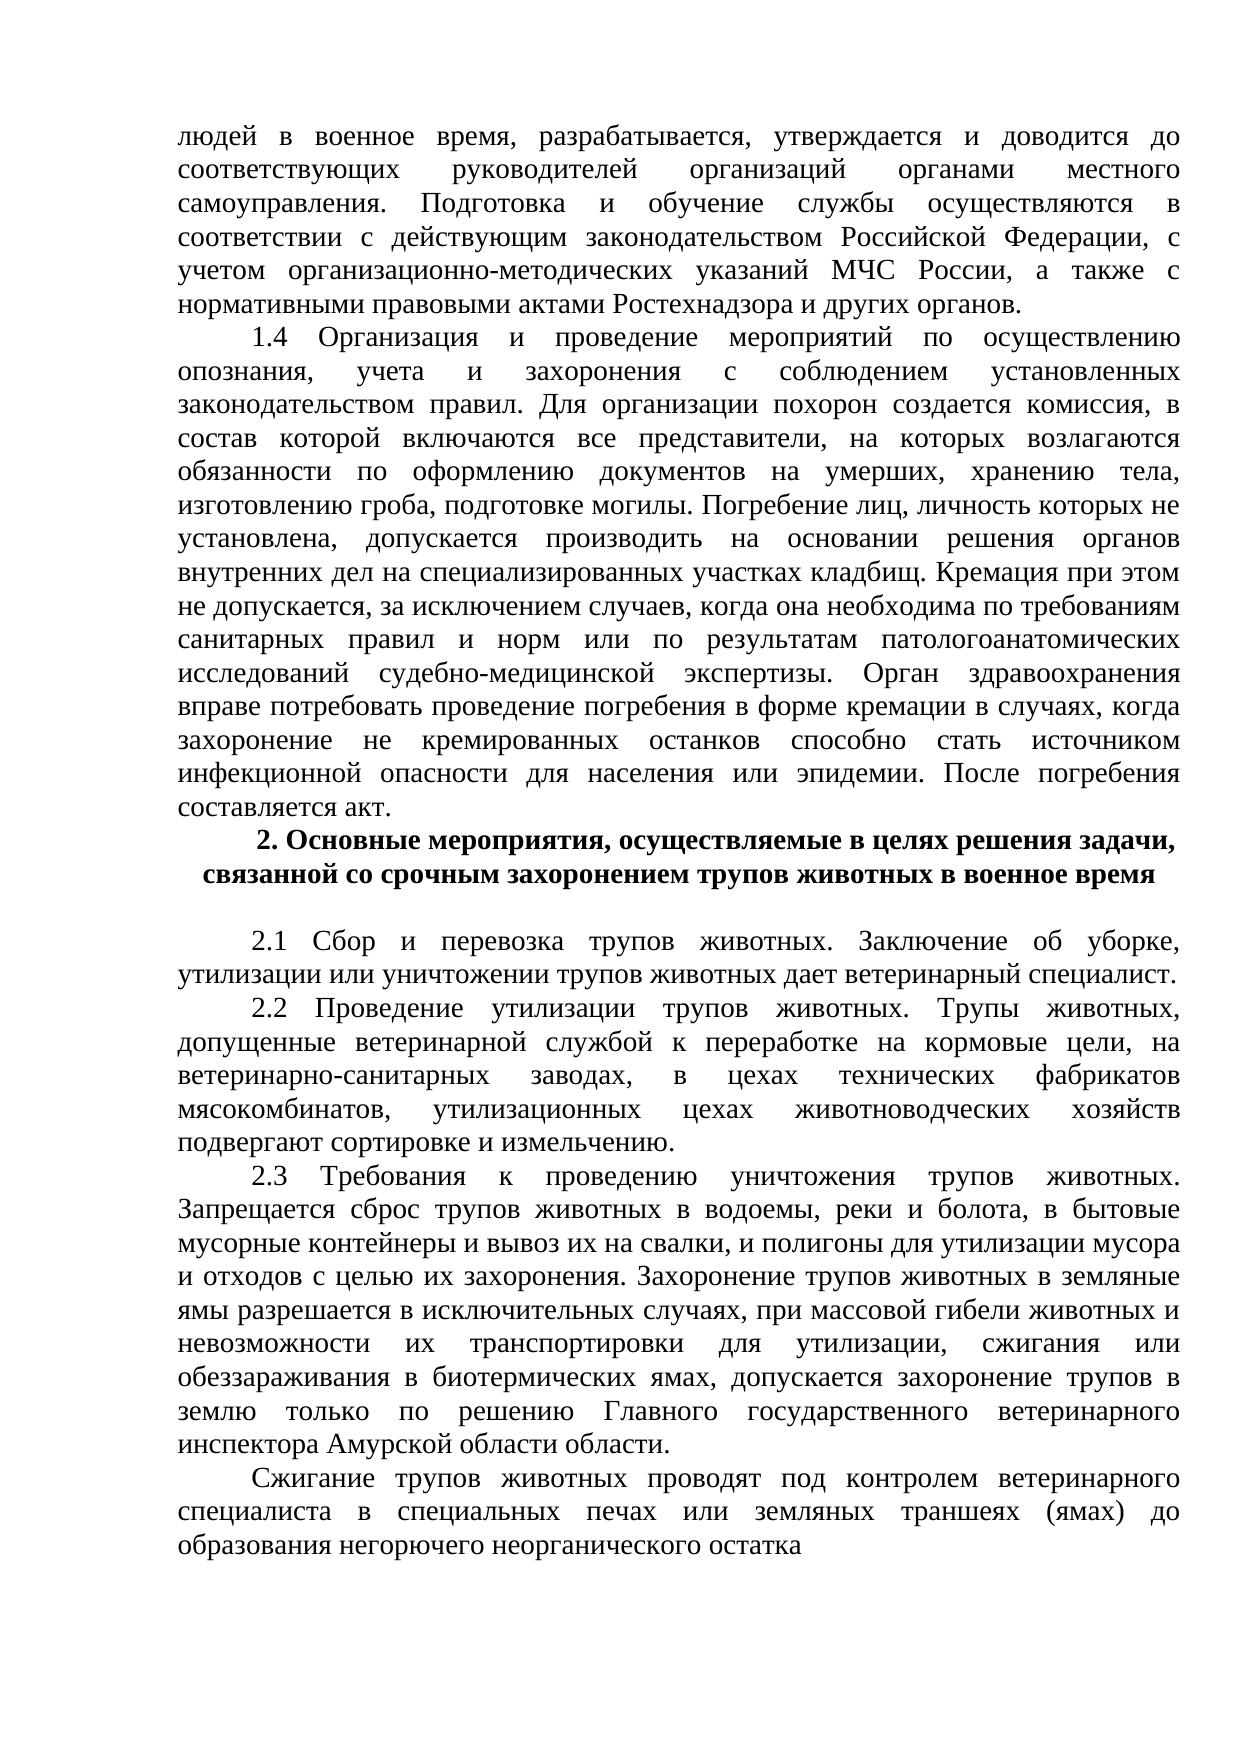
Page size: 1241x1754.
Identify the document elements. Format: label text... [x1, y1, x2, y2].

text Сжигание трупов животных проводят под контролем ветеринарного специалиста в специальных печах или земляных траншеях (ямах) до образования негорючего неорганического остатка [177, 1460, 1181, 1560]
text 2.3 Требования к проведению уничтожения трупов животных. Запрещается сброс трупов животных в водоемы, реки и болота, в бытовые мусорные контейнеры и вывоз их на свалки, и полигоны для утилизации мусора и отходов с целью их захоронения. Захоронение трупов животных в земляные ямы разрешается в исключительных случаях, при массовой гибели животных и невозможности их транспортировки для утилизации, сжигания или обеззараживания в биотермических ямах, допускается захоронение трупов в землю только по решению Главного государственного ветеринарного инспектора Амурской области области. [177, 1158, 1181, 1460]
text 2. Основные мероприятия, осуществляемые в целях решения задачи, связанной со срочным захоронением трупов животных в военное время [177, 822, 1181, 889]
text 2.2 Проведение утилизации трупов животных. Трупы животных, допущенные ветеринарной службой к переработке на кормовые цели, на ветеринарно-санитарных заводах, в цехах технических фабрикатов мясокомбинатов, утилизационных цехах животноводческих хозяйств подвергают сортировке и измельчению. [177, 990, 1181, 1158]
text 1.4 Организация и проведение мероприятий по осуществлению опознания, учета и захоронения с соблюдением установленных законодательством правил. Для организации похорон создается комиссия, в состав которой включаются все представители, на которых возлагаются обязанности по оформлению документов на умерших, хранению тела, изготовлению гроба, подготовке могилы. Погребение лиц, личность которых не установлена, допускается производить на основании решения органов внутренних дел на специализированных участках кладбищ. Кремация при этом не допускается, за исключением случаев, когда она необходима по требованиям санитарных правил и норм или по результатам патологоанатомических исследований судебно-медицинской экспертизы. Орган здравоохранения вправе потребовать проведение погребения в форме кремации в случаях, когда захоронение не кремированных останков способно стать источником инфекционной опасности для населения или эпидемии. После погребения составляется акт. [177, 319, 1181, 822]
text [177, 118, 1181, 319]
text 2.1 Сбор и перевозка трупов животных. Заключение об уборке, утилизации или уничтожении трупов животных дает ветеринарный специалист. [177, 923, 1181, 990]
